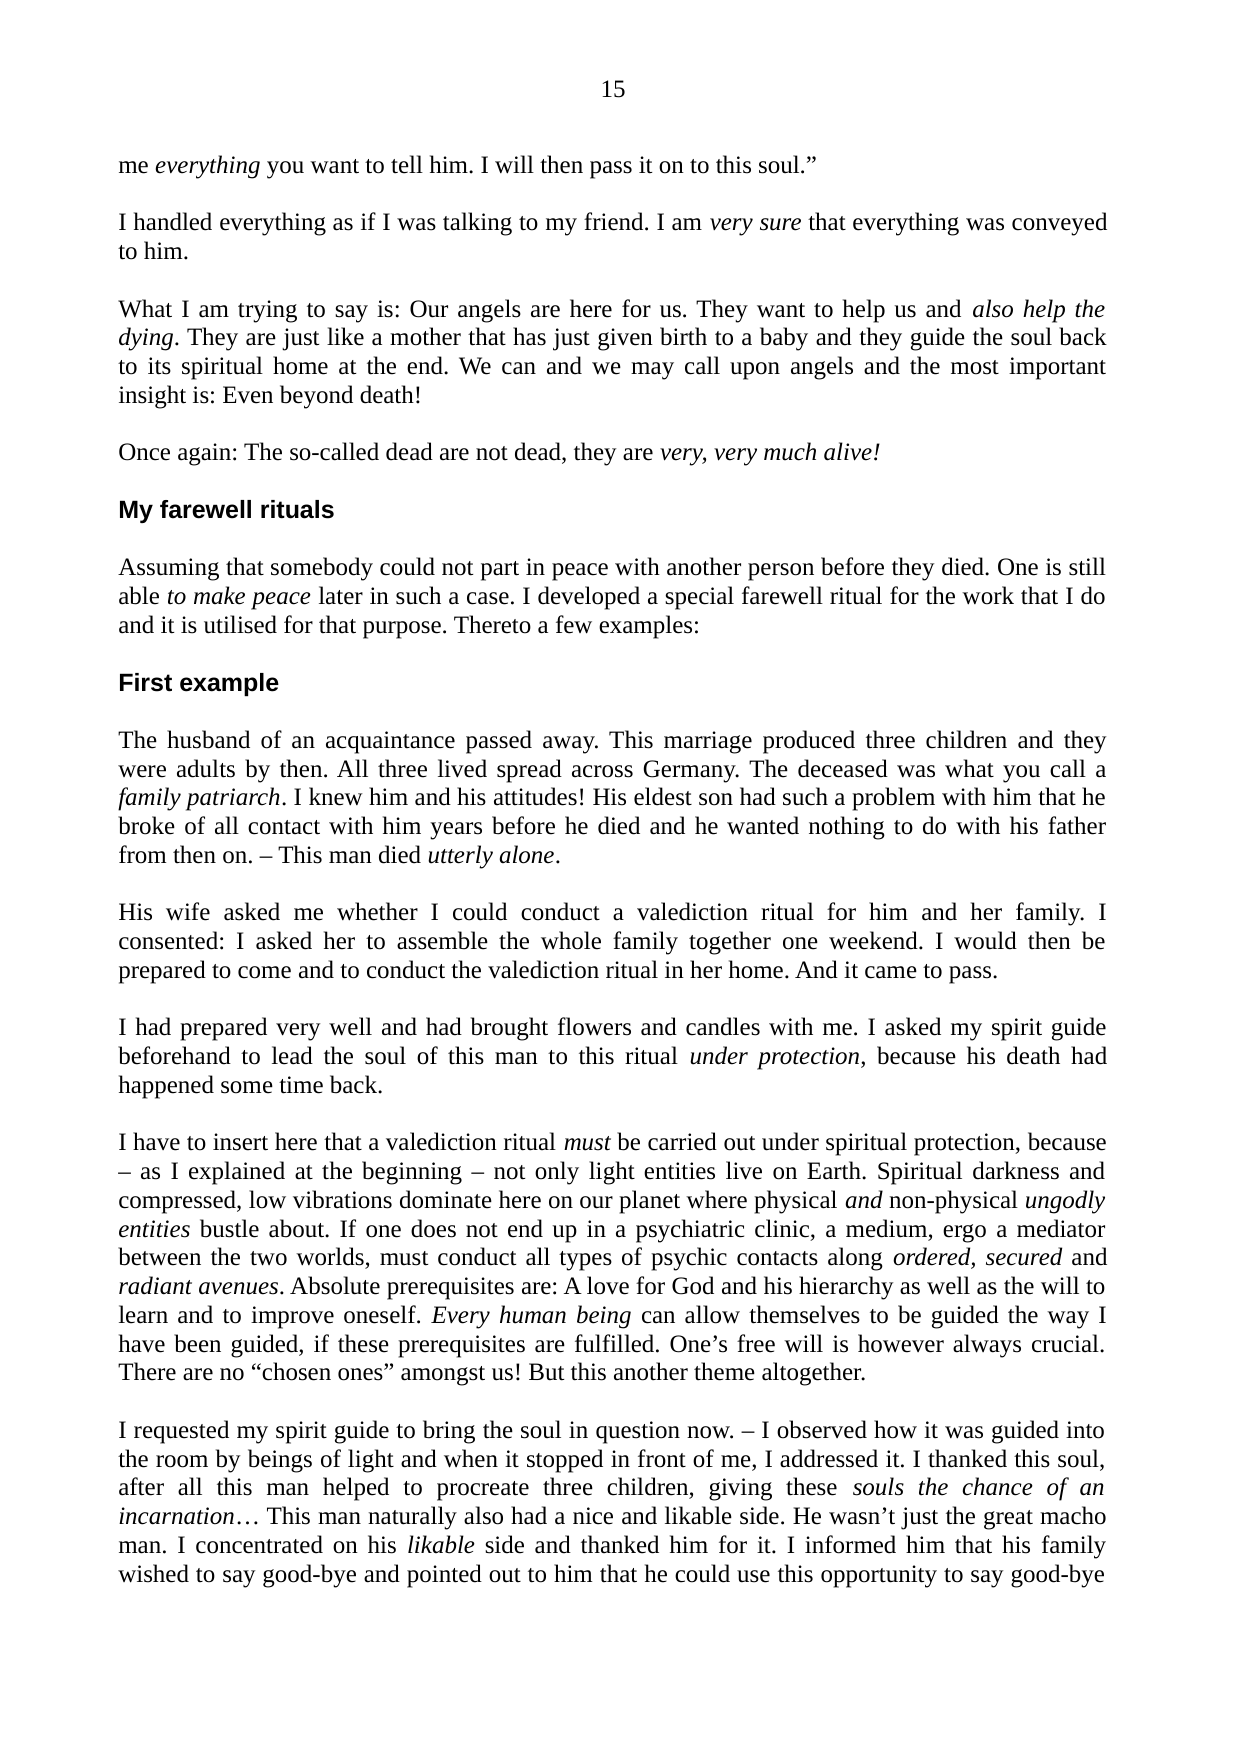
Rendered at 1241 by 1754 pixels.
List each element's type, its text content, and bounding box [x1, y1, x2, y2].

text The husband of an acquaintance passed away. This marriage produced three children and they were adults by then. All three lived spread across Germany. The deceased was what you call a family patriarch. I knew him and his attitudes! His eldest son had such a problem with him that he broke of all contact with him years before he died and he wanted nothing to do with his father from then on. – This man died utterly alone. [118, 725, 1107, 869]
text I had prepared very well and had brought flowers and candles with me. I asked my spirit guide beforehand to lead the soul of this man to this ritual under protection, because his death had happened some time back. [118, 1012, 1107, 1099]
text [118, 150, 1107, 179]
text Assuming that somebody could not part in peace with another person before they died. One is still able to make peace later in such a case. I developed a special farewell ritual for the work that I do and it is utilised for that purpose. Thereto a few examples: [118, 552, 1107, 639]
text I have to insert here that a valediction ritual must be carried out under spiritual protection, because – as I explained at the beginning – not only light entities live on Earth. Spiritual darkness and compressed, low vibrations dominate here on our planet where physical and non-physical ungodly entities bustle about. If one does not end up in a psychiatric clinic, a medium, ergo a mediator between the two worlds, must conduct all types of psychic contacts along ordered, secured and radiant avenues. Absolute prerequisites are: A love for God and his hierarchy as well as the will to learn and to improve oneself. Every human being can allow themselves to be guided the way I have been guided, if these prerequisites are fulfilled. One’s free will is however always crucial. There are no “chosen ones” amongst us! But this another theme altogether. [118, 1127, 1107, 1386]
text What I am trying to say is: Our angels are here for us. They want to help us and also help the dying. They are just like a mother that has just given birth to a baby and they guide the soul back to its spiritual home at the end. We can and we may call upon angels and the most important insight is: Even beyond death! [118, 294, 1107, 409]
text I handled everything as if I was talking to my friend. I am very sure that everything was conveyed to him. [118, 207, 1107, 265]
text First example [118, 667, 1107, 696]
text My farewell rituals [118, 495, 1107, 524]
text Once again: The so-called dead are not dead, they are very, very much alive! [118, 437, 1107, 466]
text His wife asked me whether I could conduct a valediction ritual for him and her family. I consented: I asked her to assemble the whole family together one weekend. I would then be prepared to come and to conduct the valediction ritual in her home. And it came to pass. [118, 897, 1107, 984]
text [118, 1415, 1107, 1587]
